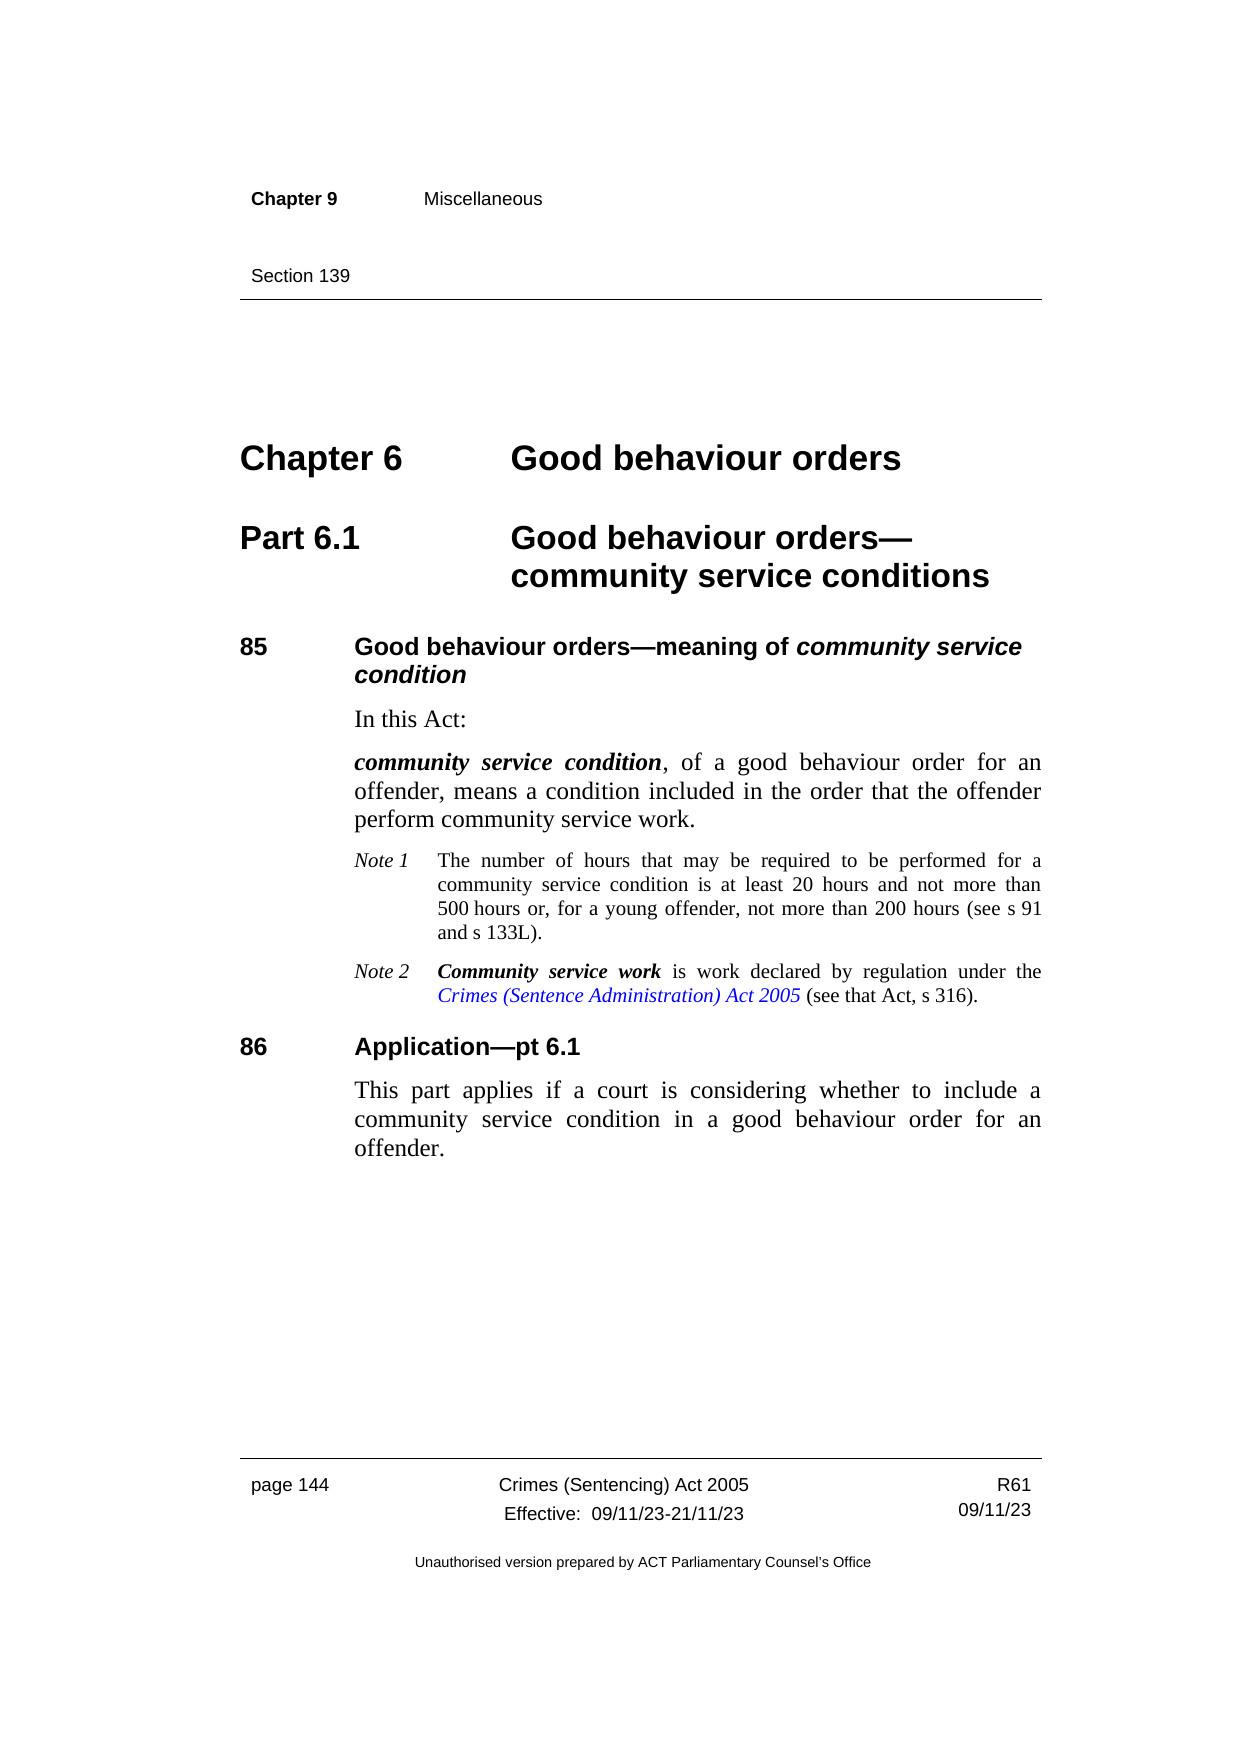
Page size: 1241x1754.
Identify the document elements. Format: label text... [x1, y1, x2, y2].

text 86 Application—pt 6.1 [239, 1032, 1042, 1061]
text Note 1 The number of hours that may be required to be performed for a community service condition is at least 20 hours and not more than 500 hours or, for a young offender, not more than 200 hours (see s 91 and s 133L). [354, 848, 1042, 944]
text 85 Good behaviour orders—meaning of community service condition [239, 632, 1042, 689]
text This part applies if a court is considering whether to include a community service condition in a good behaviour order for an offender. [354, 1075, 1042, 1161]
text Chapter 6 Good behaviour orders [239, 437, 1042, 478]
text Note 2 Community service work is work declared by regulation under the Crimes (Sentence Administration) Act 2005 (see that Act, s 316). [354, 959, 1042, 1007]
text In this Act: [354, 704, 1042, 732]
text Part 6.1 Good behaviour orders—community service conditions [239, 518, 1042, 595]
text community service condition, of a good behaviour order for an offender, means a condition included in the order that the offender perform community service work. [354, 747, 1042, 833]
